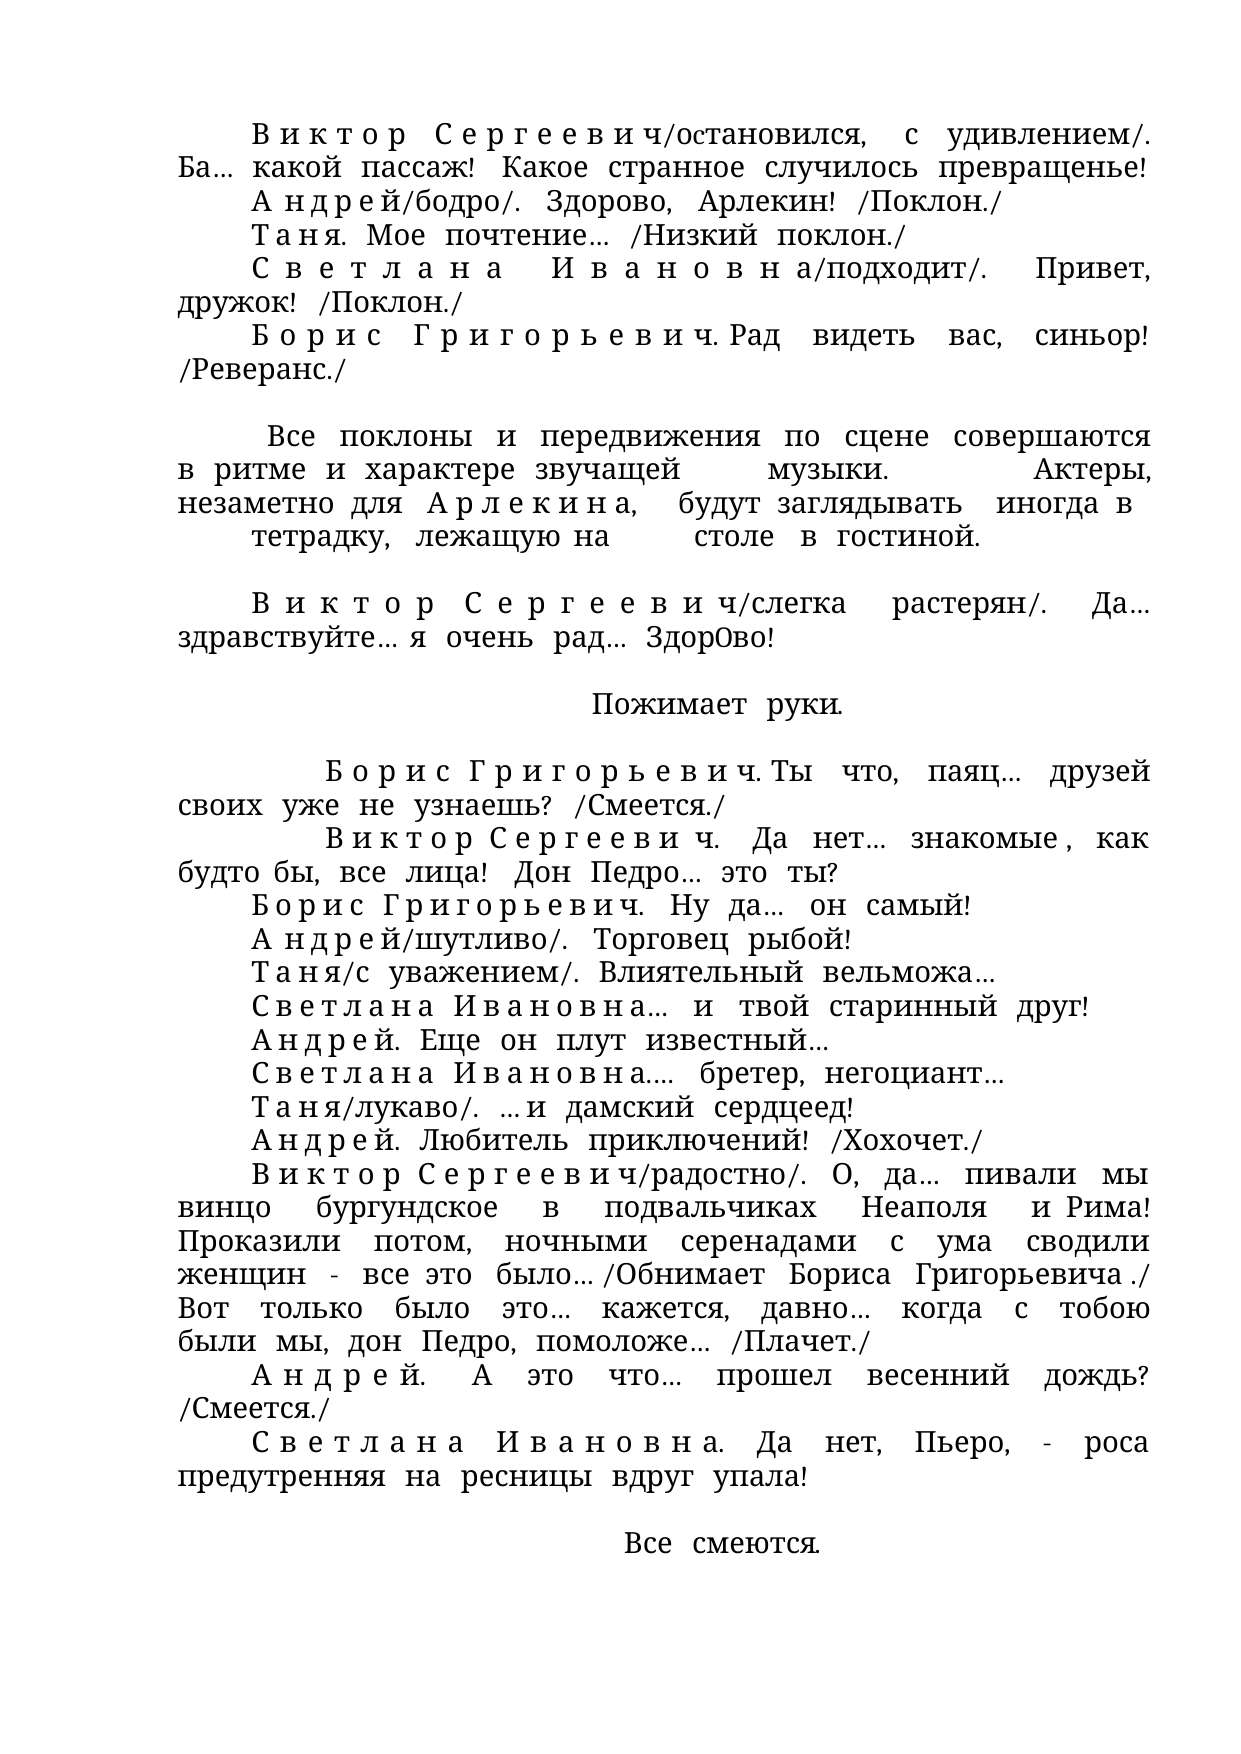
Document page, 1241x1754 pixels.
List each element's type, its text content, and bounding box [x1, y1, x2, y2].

text Б о р и с Г р и г о р ь е в и ч. Рад видеть вас, синьор! /Реверанс./ [177, 319, 1152, 386]
text Все смеются. [177, 1527, 1152, 1560]
text Т а н я. Мое почтение… /Низкий поклон./ [177, 219, 1152, 252]
text В и к т о р С е р г е е в и ч/оcтановился, с удивлением/. Ба… какой пассаж! Какое странное случилось превращенье! [177, 118, 1152, 185]
text С в е т л а н а И в а н о в н а. Да нет, Пьеро, - роса предутренняя на ресницы вдруг упала! [177, 1426, 1152, 1493]
text В и к т о р С е р г е е в и ч. Да нет… знакомые , как будто бы, все лица! Дон Педро… это ты? [177, 822, 1152, 889]
text Все поклоны и передвижения по сцене совершаются в ритме и характере звучащей музыки. Актеры, незаметно для А р л е к и н а, будут заглядывать иногда в тетрадку, лежащую на столе в гостиной. [177, 420, 1152, 554]
text С в е т л а н а И в а н о в н а.… бретер, негоциант… [177, 1057, 1152, 1091]
text А н д р е й. Еще он плут известный… [177, 1024, 1152, 1057]
text Т а н я/с уважением/. Влиятельный вельможа… [177, 957, 1152, 990]
text С в е т л а н а И в а н о в н а/подходит/. Привет, дружок! /Поклон./ [177, 252, 1152, 319]
text Б о р и с Г р и г о р ь е в и ч. Ты что, паяц… друзей своих уже не узнаешь? /Смеется./ [177, 755, 1152, 822]
text А н д р е й/бодро/. Здорово, Арлекин! /Поклон./ [177, 185, 1152, 219]
text В и к т о р С е р г е е в и ч/слегка растерян/. Да… здравствуйте… я очень рад… ЗдорOво! [177, 588, 1152, 655]
text А н д р е й. А это что… прошел весенний дождь? /Смеется./ [177, 1359, 1152, 1426]
text Пожимает руки. [177, 688, 1152, 722]
text С в е т л а н а И в а н о в н а… и твой старинный друг! [177, 990, 1152, 1024]
text А н д р е й/шутливо/. Торговец рыбой! [177, 923, 1152, 957]
text Т а н я/лукаво/. … и дамский сердцеед! [177, 1091, 1152, 1124]
text А н д р е й. Любитель приключений! /Хохочет./ [177, 1124, 1152, 1158]
text Б о р и с Г р и г о р ь е в и ч. Ну да… он самый! [177, 889, 1152, 923]
text В и к т о р С е р г е е в и ч/радостно/. О, да… пивали мы винцо бургундское в подвальчиках Неаполя и Рима! Проказили потом, ночными серенадами с ума сводили женщин - все это было… /Обнимает Бориса Григорьевича ./ Вот только было это… кажется, давно… когда с тобою были мы, дон Педро, помоложе… /Плачет./ [177, 1158, 1152, 1359]
